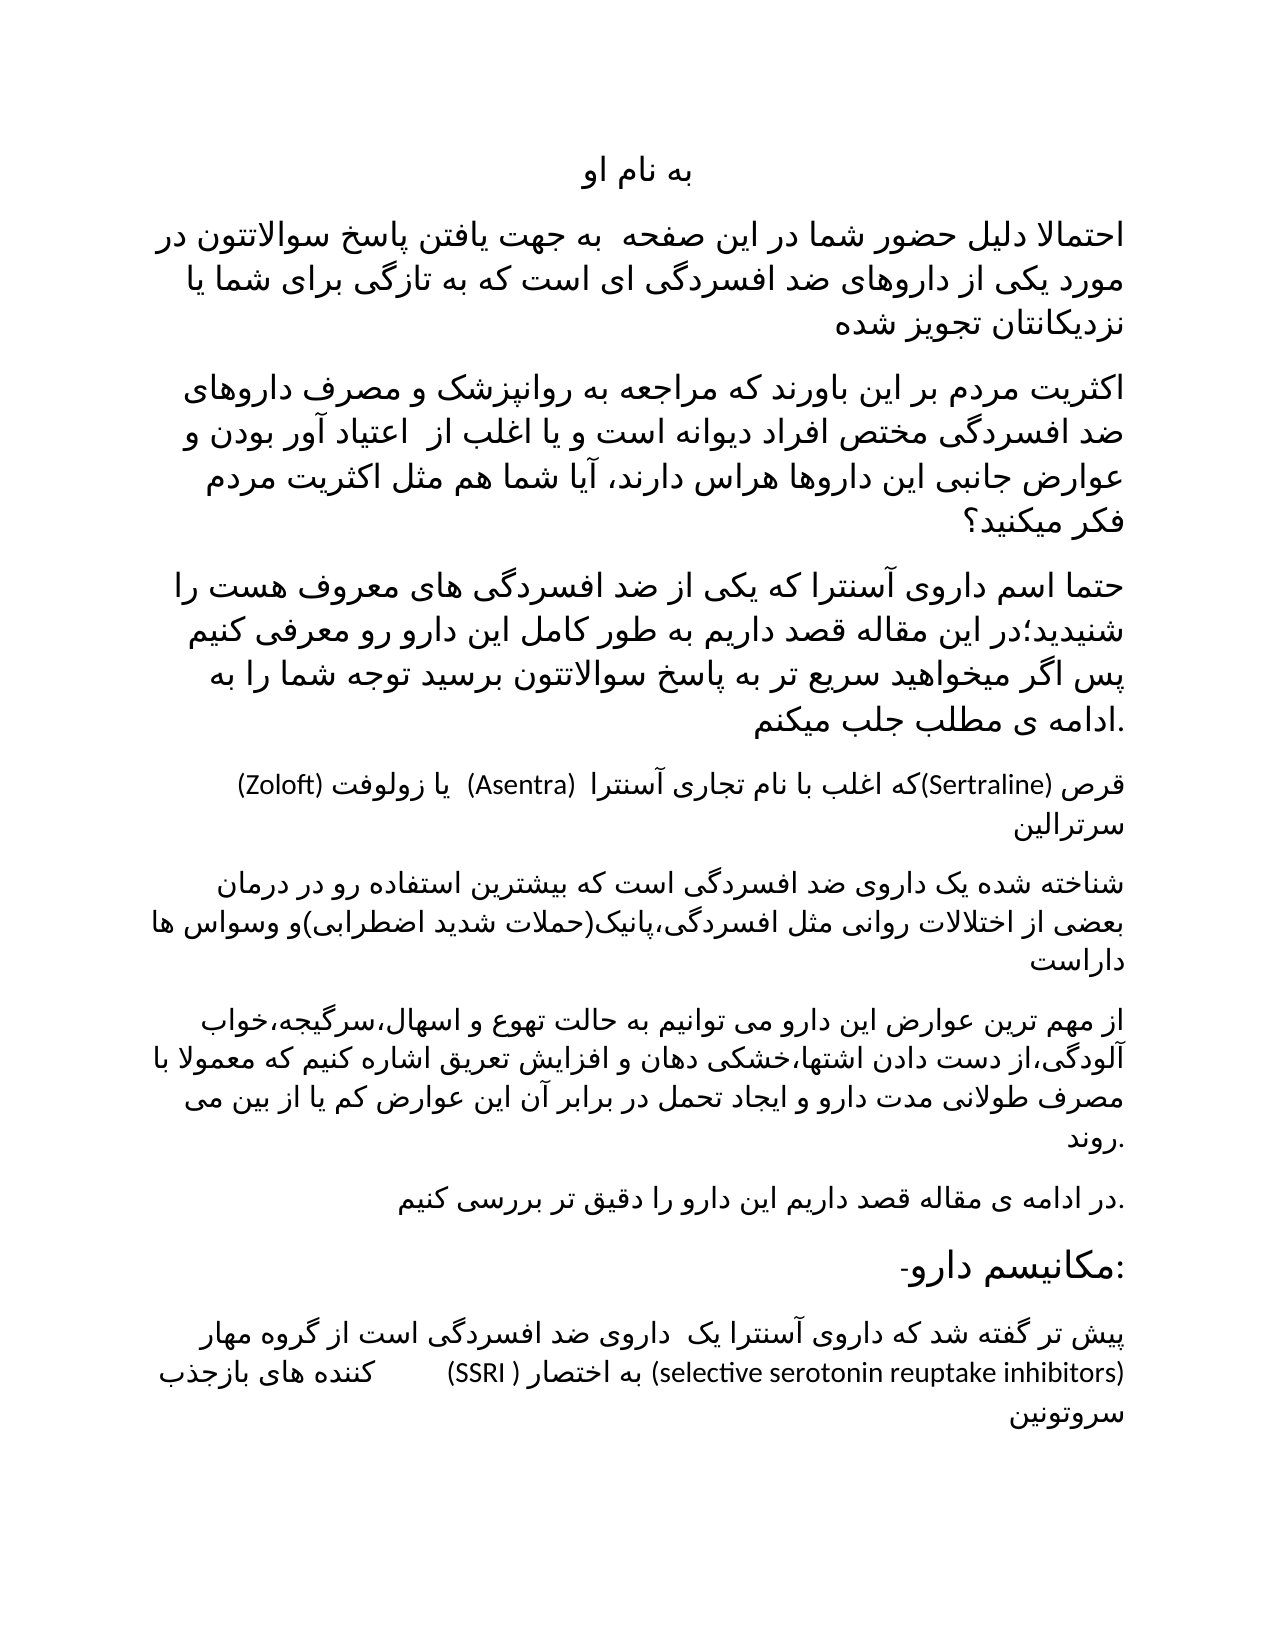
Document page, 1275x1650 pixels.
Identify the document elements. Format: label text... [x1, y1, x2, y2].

text -مکانیسم دارو: [150, 1242, 1125, 1288]
text به نام او [150, 150, 1125, 188]
text (Zoloft) یا زولوفت (Asentra) که اغلب با نام تجاری آسنترا(Sertraline) قرص سرترالین [150, 766, 1125, 840]
text پیش تر گفته شد که داروی آسنترا یک داروی ضد افسردگی است از گروه مهار کننده های بازجذب (SSRI ) به اختصار (selective serotonin reuptake inhibitors) سروتونین [150, 1316, 1125, 1429]
text شناخته شده یک داروی ضد افسردگی است که بیشترین استفاده رو در درمان بعضی از اختلالات روانی مثل افسردگی،پانیک(حملات شدید اضطرابی)و وسواس ها داراست [150, 866, 1125, 977]
text احتمالا دلیل حضور شما در این صفحه به جهت یافتن پاسخ سوالاتتون در مورد یکی از داروهای ضد افسردگی ای است که به تازگی برای شما یا نزدیکانتان تجویز شده [150, 215, 1125, 342]
text اکثریت مردم بر این باورند که مراجعه به روانپزشک و مصرف داروهای ضد افسردگی مختص افراد دیوانه است و یا اغلب از اعتیاد آور بودن و عوارض جانبی این داروها هراس دارند، آیا شما هم مثل اکثریت مردم فکر میکنید؟ [150, 368, 1125, 539]
text حتما اسم داروی آسنترا که یکی از ضد افسردگی های معروف هست را شنیدید؛در این مقاله قصد داریم به طور کامل این دارو رو معرفی کنیم پس اگر میخواهید سریع تر به پاسخ سوالاتتون برسید توجه شما را به ادامه ی مطلب جلب میکنم. [150, 566, 1125, 739]
text از مهم ترین عوارض این دارو می توانیم به حالت تهوع و اسهال،سرگیجه،خواب آلودگی،از دست دادن اشتها،خشکی دهان و افزایش تعریق اشاره کنیم که معمولا با مصرف طولانی مدت دارو و ایجاد تحمل در برابر آن این عوارض کم یا از بین می روند. [150, 1003, 1125, 1154]
text در ادامه ی مقاله قصد داریم این دارو را دقیق تر بررسی کنیم. [150, 1180, 1125, 1216]
